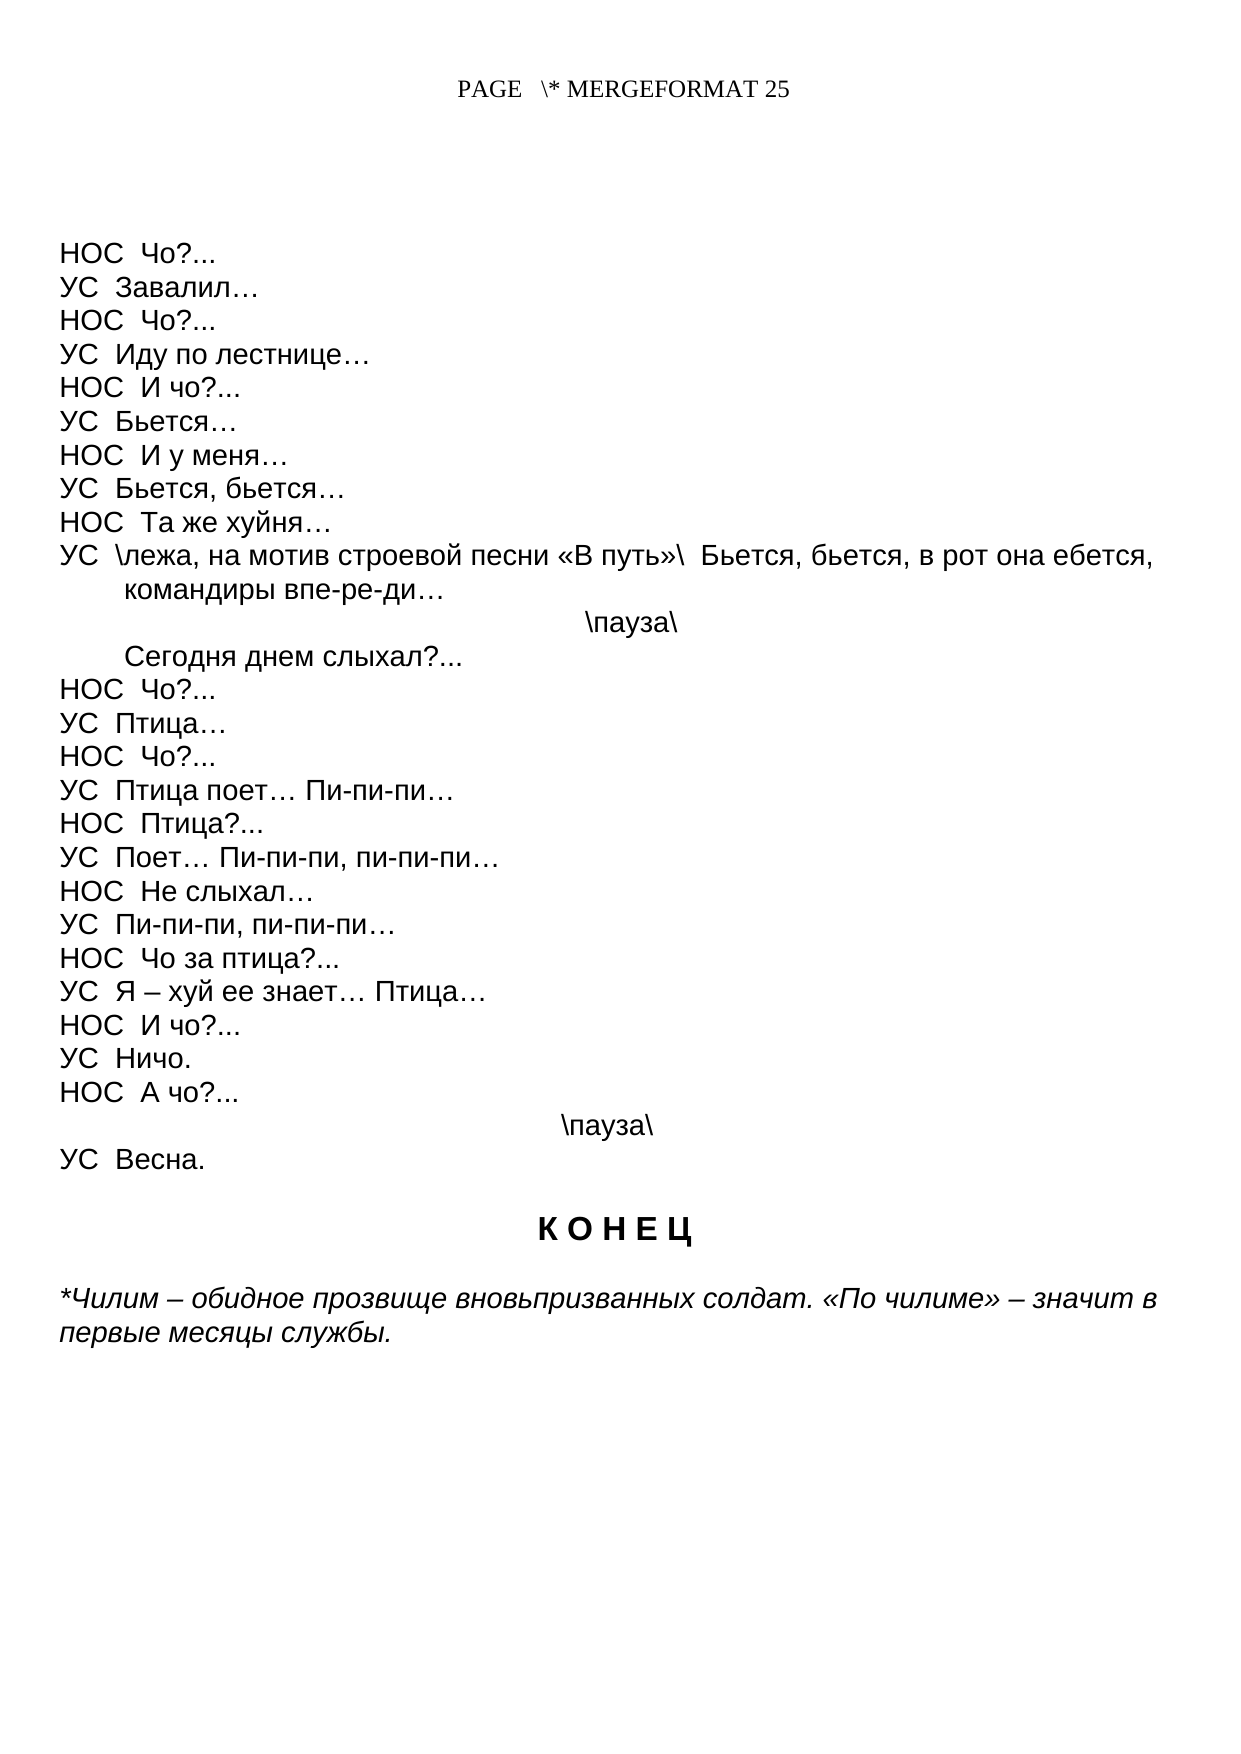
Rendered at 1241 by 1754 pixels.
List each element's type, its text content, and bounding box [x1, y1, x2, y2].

text УС Поет… Пи-пи-пи, пи-пи-пи… [59, 840, 1181, 874]
text НОС И чо?... [59, 371, 1181, 404]
text УС Весна. [59, 1142, 1181, 1176]
text \пауза\ [59, 605, 1181, 639]
text командиры впе-ре-ди… [59, 572, 1181, 605]
text НОС Чо?... [59, 236, 1181, 270]
text К О Н Е Ц [59, 1209, 1181, 1247]
text НОС Птица?... [59, 807, 1181, 840]
text УС Ничо. [59, 1041, 1181, 1075]
text УС Птица… [59, 706, 1181, 739]
text Сегодня днем слыхал?... [59, 639, 1181, 672]
text УС Бьется… [59, 404, 1181, 438]
text УС \лежа, на мотив строевой песни «В путь»\ Бьется, бьется, в рот она ебется, [59, 538, 1181, 572]
text НОС Чо?... [59, 672, 1181, 706]
text НОС И чо?... [59, 1008, 1181, 1041]
text УС Пи-пи-пи, пи-пи-пи… [59, 907, 1181, 941]
text НОС А чо?... [59, 1075, 1181, 1108]
text *Чилим – обидное прозвище вновьпризванных солдат. «По чилиме» – значит в первые месяцы службы. [59, 1281, 1181, 1348]
text УС Иду по лестнице… [59, 337, 1181, 371]
text \пауза\ [59, 1108, 1181, 1142]
text НОС Чо за птица?... [59, 941, 1181, 974]
text УС Я – хуй ее знает… Птица… [59, 974, 1181, 1008]
text НОС Не слыхал… [59, 874, 1181, 907]
text НОС Чо?... [59, 739, 1181, 773]
text НОС Чо?... [59, 303, 1181, 337]
text УС Завалил… [59, 270, 1181, 303]
text НОС Та же хуйня… [59, 505, 1181, 538]
text НОС И у меня… [59, 438, 1181, 471]
text УС Птица поет… Пи-пи-пи… [59, 773, 1181, 807]
text УС Бьется, бьется… [59, 471, 1181, 505]
